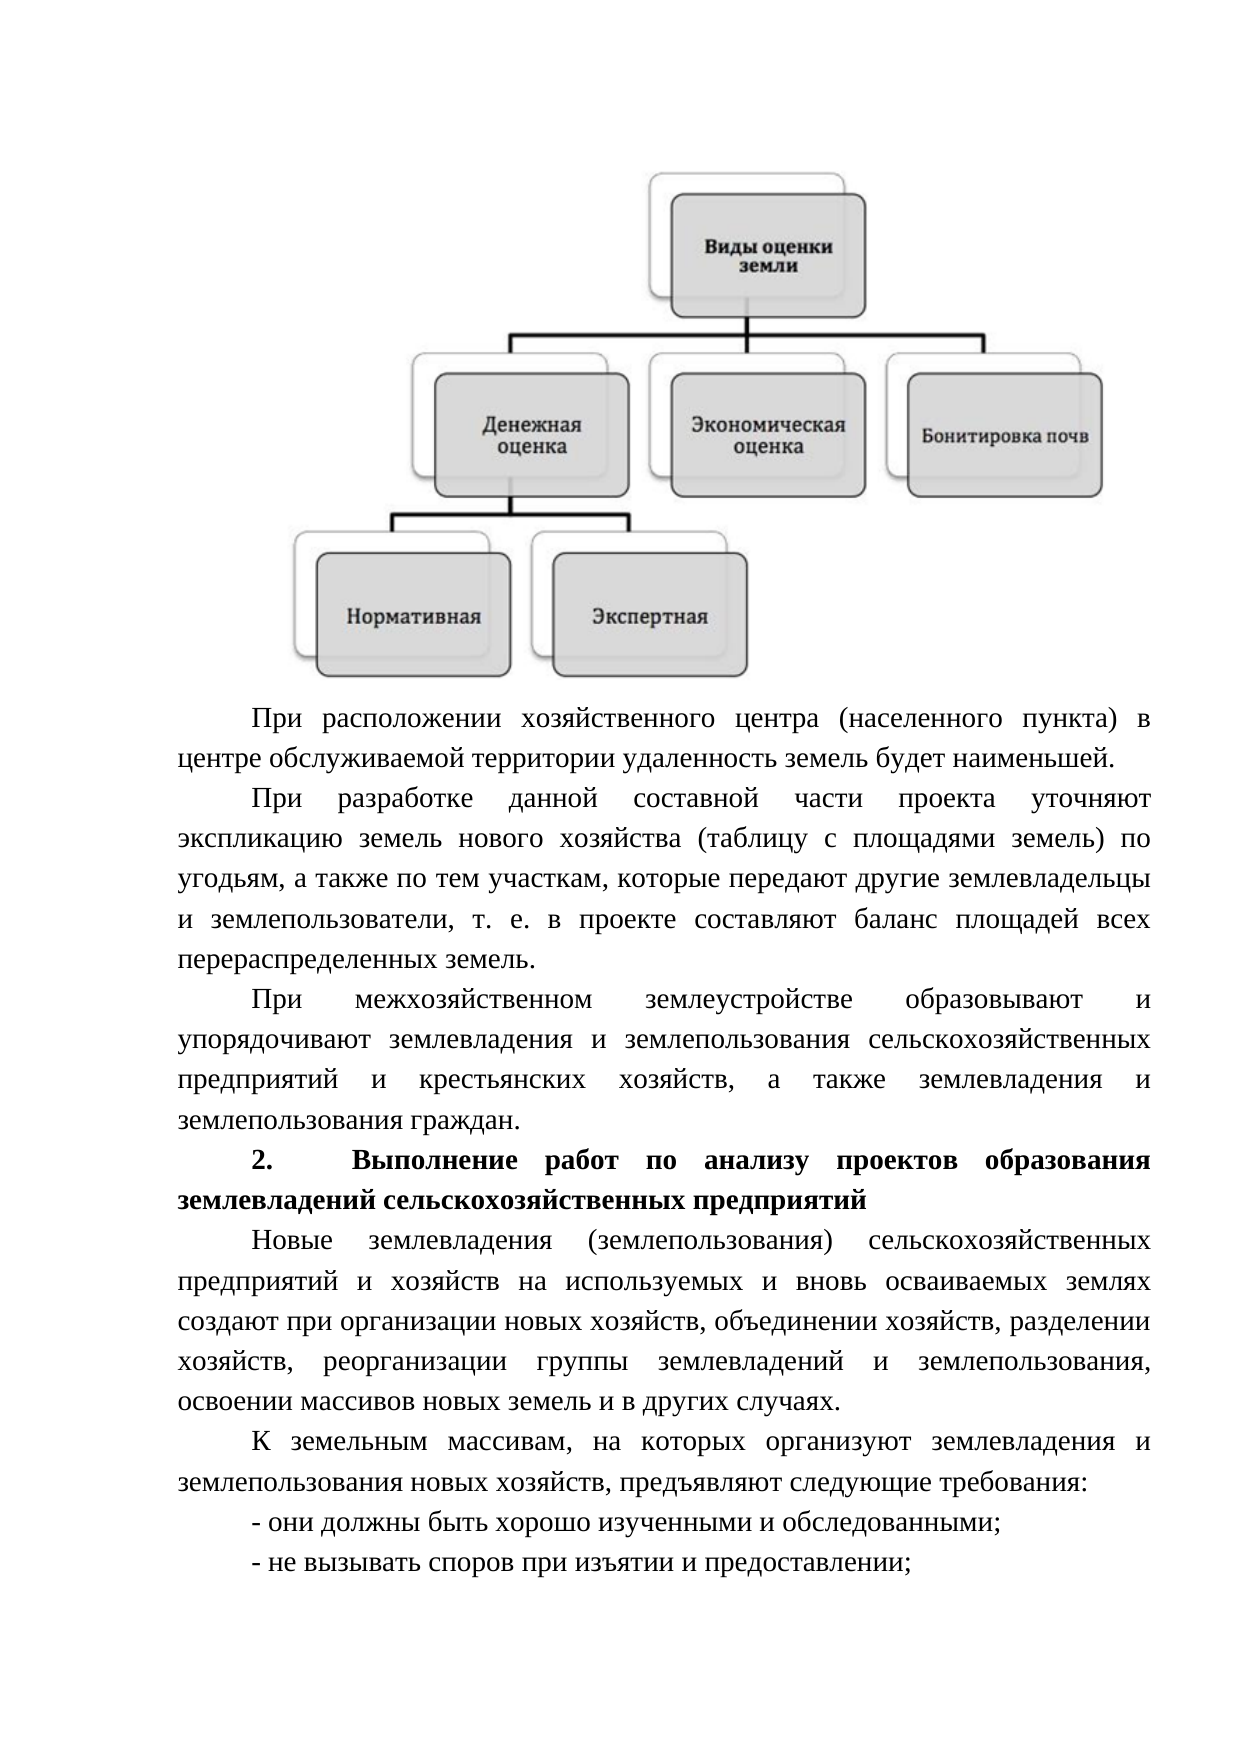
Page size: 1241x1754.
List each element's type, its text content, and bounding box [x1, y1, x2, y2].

text При межхозяйственном землеустройстве образовывают и упорядочивают землевладения и землепользования сельскохозяйственных предприятий и крестьянских хозяйств, а также землевладения и землепользования граждан. [177, 981, 1152, 1135]
text При расположении хозяйственного центра (населенного пункта) в центре обслуживаемой территории удаленность земель будет наименьшей. [177, 700, 1152, 773]
text К земельным массивам, на которых организуют землевладения и землепользования новых хозяйств, предъявляют следующие требования: [177, 1423, 1152, 1497]
text При разработке данной составной части проекта уточняют экспликацию земель нового хозяйства (таблицу с площадями земель) по угодьям, а также по тем участкам, которые передают другие землевладельцы и землепользователи, т. е. в проекте составляют баланс площадей всех перераспределенных земель. [177, 780, 1152, 974]
text Новые землевладения (землепользования) сельскохозяйственных предприятий и хозяйств на используемых и вновь осваиваемых землях создают при организации новых хозяйств, объединении хозяйств, разделении хозяйств, реорганизации группы землевладений и землепользования, освоении массивов новых земель и в других случаях. [177, 1222, 1152, 1417]
picture [177, 158, 1152, 694]
text - они должны быть хорошо изученными и обследованными; [177, 1504, 1152, 1537]
text - не вызывать споров при изъятии и предоставлении; [177, 1544, 1152, 1578]
list Выполнение работ по анализу проектов образования землевладений сельскохозяйственных предприятий [177, 1142, 1152, 1216]
